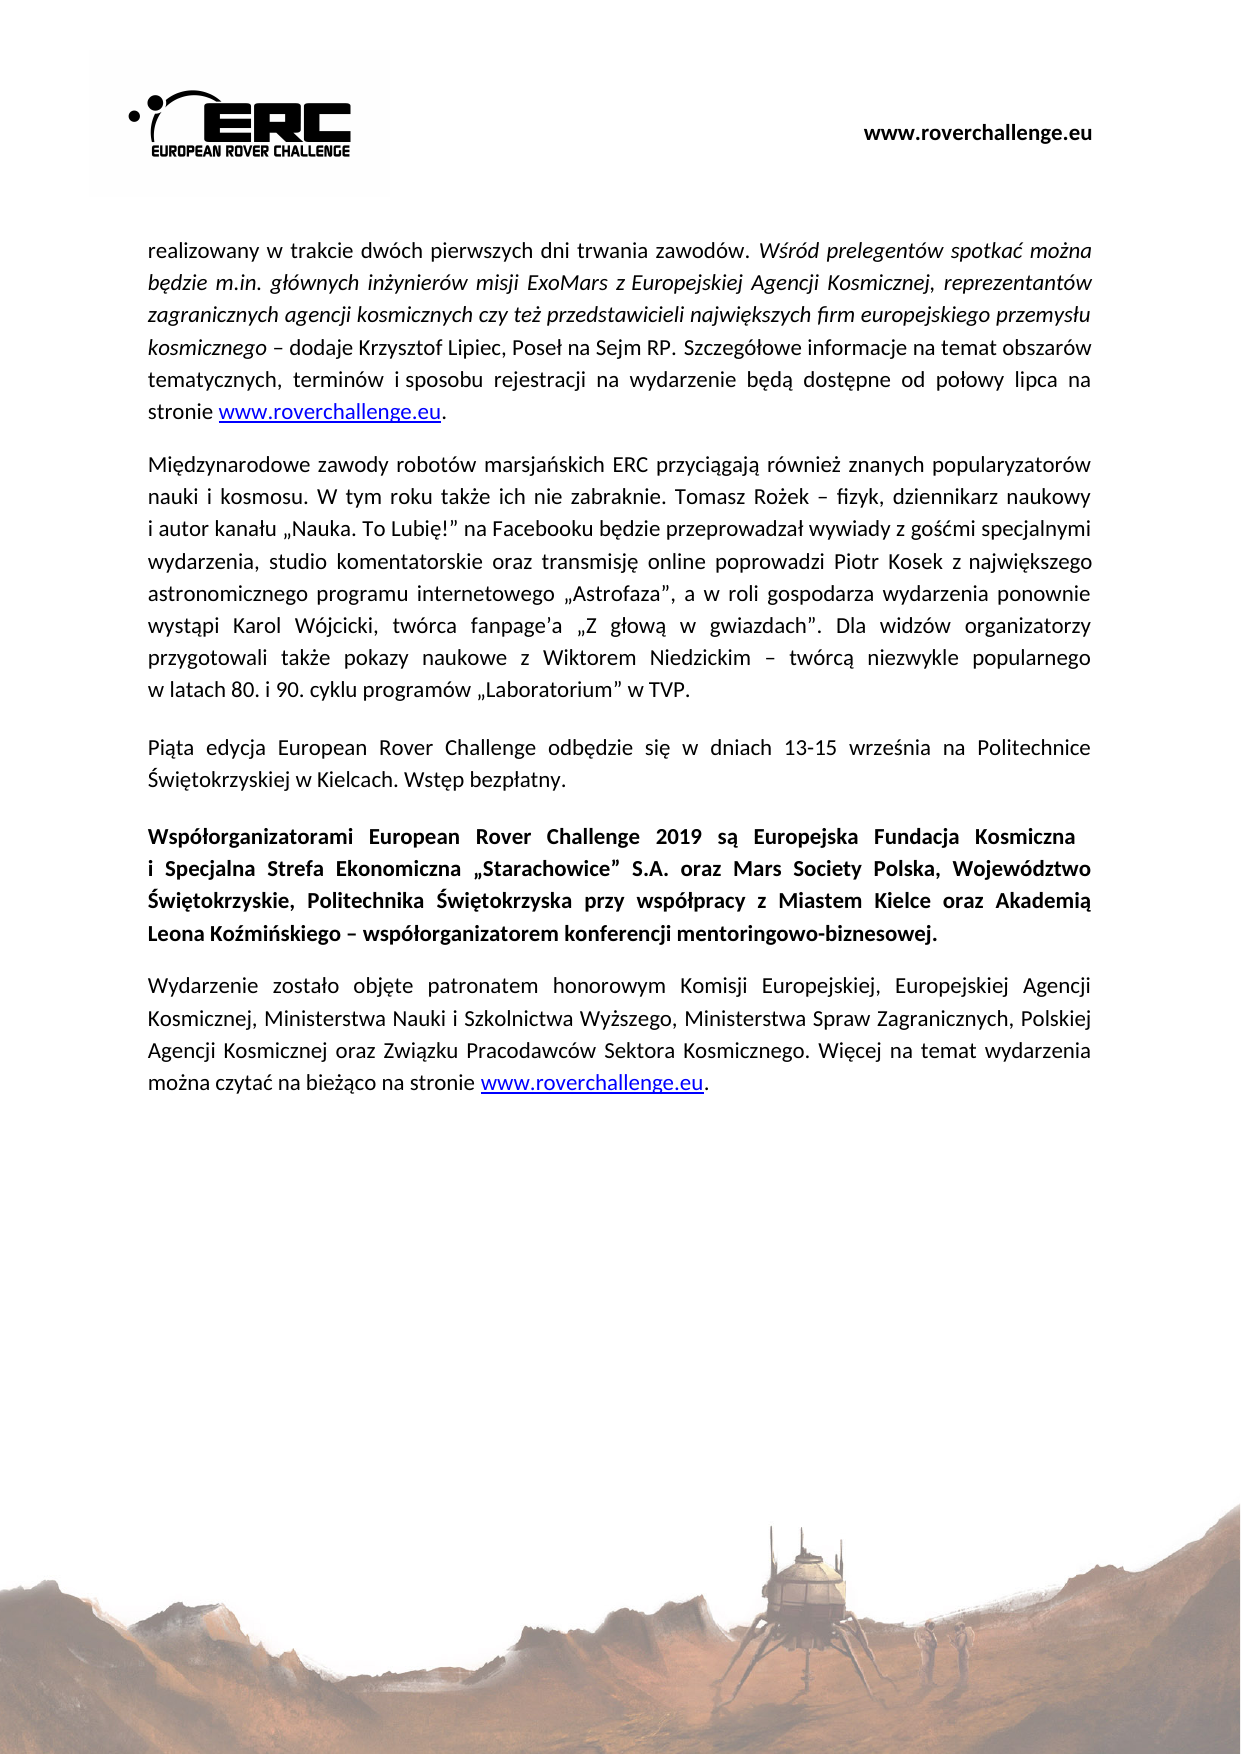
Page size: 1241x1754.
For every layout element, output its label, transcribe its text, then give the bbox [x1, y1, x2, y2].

picture [0, 1472, 1241, 1754]
text Współorganizatorami European Rover Challenge 2019 są Europejska Fundacja Kosmiczna i Specjalna Strefa Ekonomiczna „Starachowice” S.A. oraz Mars Society Polska, Województwo Świętokrzyskie, Politechnika Świętokrzyska przy współpracy z Miastem Kielce oraz Akademią Leona Koźmińskiego – współorganizatorem konferencji mentoringowo-biznesowej. [148, 822, 1092, 947]
text Międzynarodowe zawody robotów marsjańskich ERC przyciągają również znanych popularyzatorów nauki i kosmosu. W tym roku także ich nie zabraknie. Tomasz Rożek – fizyk, dziennikarz naukowy i autor kanału „Nauka. To Lubię!” na Facebooku będzie przeprowadzał wywiady z gośćmi specjalnymi wydarzenia, studio komentatorskie oraz transmisję online poprowadzi Piotr Kosek z największego astronomicznego programu internetowego „Astrofaza”, a w roli gospodarza wydarzenia ponownie wystąpi Karol Wójcicki, twórca fanpage’a „Z głową w gwiazdach”. Dla widzów organizatorzy przygotowali także pokazy naukowe z Wiktorem Niedzickim – twórcą niezwykle popularnego w latach 80. i 90. cyklu programów „Laboratorium” w TVP. [148, 450, 1092, 703]
text Wydarzenie zostało objęte patronatem honorowym Komisji Europejskiej, Europejskiej Agencji Kosmicznej, Ministerstwa Nauki i Szkolnictwa Wyższego, Ministerstwa Spraw Zagranicznych, Polskiej Agencji Kosmicznej oraz Związku Pracodawców Sektora Kosmicznego. Więcej na temat wydarzenia można czytać na bieżąco na stronie www.roverchallenge.eu. [148, 972, 1092, 1096]
picture [88, 50, 390, 197]
text Piąta edycja European Rover Challenge odbędzie się w dniach 13-15 września na Politechnice Świętokrzyskiej w Kielcach. Wstęp bezpłatny. [148, 733, 1092, 793]
